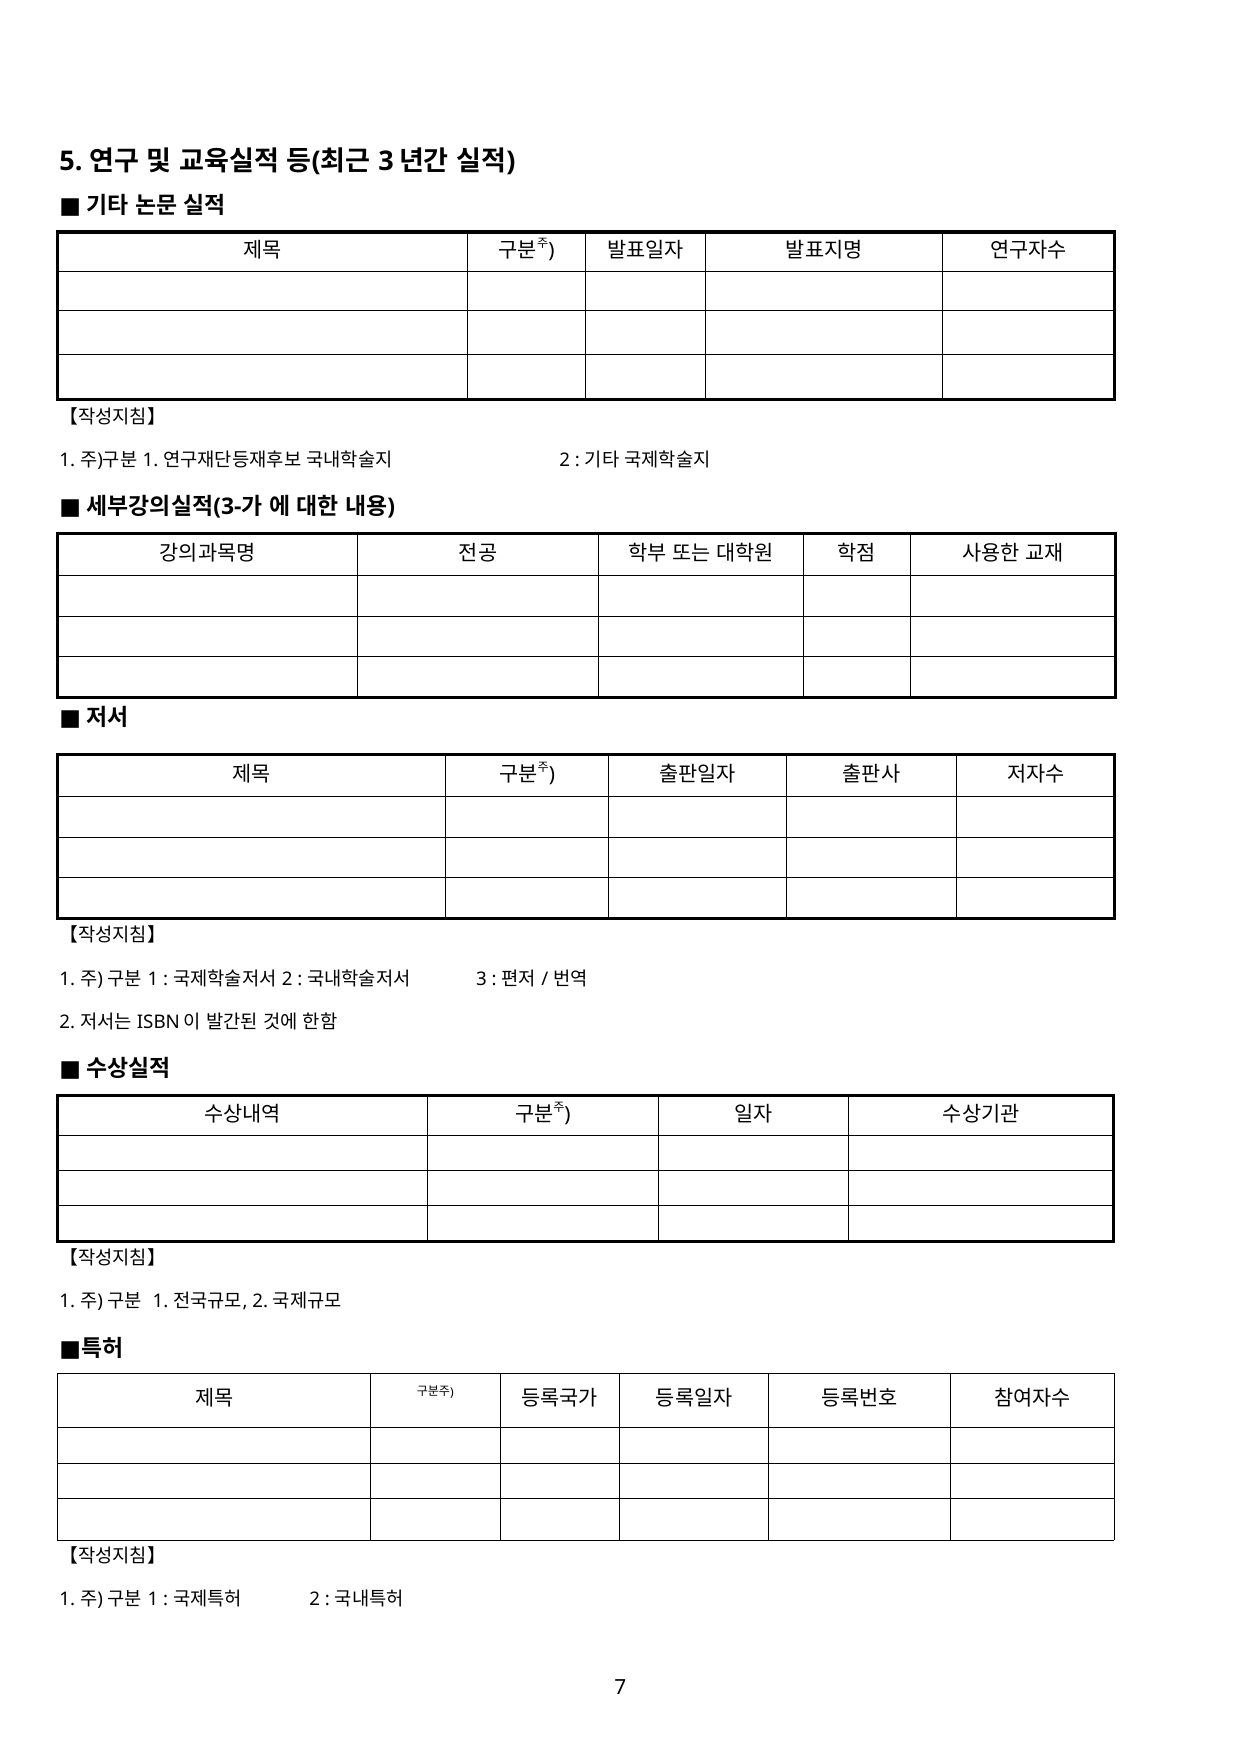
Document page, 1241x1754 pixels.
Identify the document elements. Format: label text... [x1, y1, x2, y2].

table_header 등록국가 [501, 1374, 619, 1426]
text 【작성지침】 [59, 1540, 1181, 1567]
table_cell [804, 617, 910, 656]
table_cell [659, 1206, 848, 1239]
table_cell [59, 576, 357, 616]
table_cell [599, 576, 803, 616]
text ■ 수상실적 [59, 1050, 1181, 1083]
table_cell [769, 1428, 950, 1463]
table_header 등록일자 [620, 1374, 768, 1426]
text 5. 연구 및 교육실적 등(최근 3년간 실적) [59, 139, 1181, 178]
table_cell [358, 617, 598, 656]
table_cell [358, 576, 598, 616]
table_cell [371, 1428, 500, 1463]
table_cell [620, 1428, 768, 1463]
table_cell [59, 355, 467, 398]
table_cell [706, 311, 942, 354]
table_cell [59, 838, 445, 877]
table_cell [620, 1499, 768, 1540]
table_cell [59, 797, 445, 836]
table_cell [957, 838, 1113, 877]
table_cell [804, 576, 910, 616]
table_cell [599, 617, 803, 656]
table_cell [609, 878, 786, 917]
table_header 제목 [59, 234, 467, 271]
table_cell [58, 1464, 370, 1498]
text ■특허 [59, 1329, 1181, 1363]
table_header 구분주) [371, 1374, 500, 1426]
table_header 참여자수 [951, 1374, 1114, 1426]
table_cell [501, 1499, 619, 1540]
table_cell [501, 1464, 619, 1498]
table_cell [769, 1499, 950, 1540]
table_cell [586, 355, 705, 398]
text 1. 주) 구분 1 : 국제특허 2 : 국내특허 [59, 1584, 1181, 1611]
table_cell [428, 1136, 658, 1170]
table_cell [911, 617, 1114, 656]
table_header 전공 [358, 535, 598, 575]
table_header 구분주) [446, 756, 608, 796]
table_cell [609, 797, 786, 836]
table_cell [804, 657, 910, 696]
table_cell [911, 576, 1114, 616]
table_cell [943, 272, 1113, 309]
text 【작성지침】 [59, 920, 1181, 947]
table_cell [787, 878, 956, 917]
table_cell [769, 1464, 950, 1498]
table_cell [849, 1206, 1112, 1239]
table_cell [58, 1428, 370, 1463]
table_cell [59, 878, 445, 917]
table_cell [59, 1206, 427, 1239]
table_cell [609, 838, 786, 877]
text ■ 세부강의실적(3-가 에 대한 내용) [59, 488, 1181, 522]
text 1. 주) 구분 1. 전국규모, 2. 국제규모 [59, 1286, 1181, 1313]
table_cell [446, 797, 608, 836]
text 2. 저서는 ISBN이 발간된 것에 한함 [59, 1007, 1181, 1034]
table_cell [59, 272, 467, 309]
table_cell [59, 617, 357, 656]
table_cell [371, 1499, 500, 1540]
table_cell [599, 657, 803, 696]
table_header 등록번호 [769, 1374, 950, 1426]
table_header 사용한 교재 [911, 535, 1114, 575]
table_cell [428, 1171, 658, 1205]
table_cell [787, 797, 956, 836]
table_header 구분주) [428, 1097, 658, 1135]
table_cell [58, 1499, 370, 1540]
table_cell [446, 878, 608, 917]
table_header 제목 [58, 1374, 370, 1426]
table_cell [706, 355, 942, 398]
text 【작성지침】 [59, 401, 1181, 428]
table_cell [59, 657, 357, 696]
table_cell [586, 272, 705, 309]
table_cell [468, 355, 585, 398]
table_cell [659, 1171, 848, 1205]
table_header 수상내역 [59, 1097, 427, 1135]
table_cell [943, 355, 1113, 398]
text ■ 기타 논문 실적 [59, 187, 1181, 220]
table_cell [620, 1464, 768, 1498]
table_cell [659, 1136, 848, 1170]
table_cell [911, 657, 1114, 696]
table_cell [59, 1171, 427, 1205]
table_cell [428, 1206, 658, 1239]
table_cell [787, 838, 956, 877]
table_header 학점 [804, 535, 910, 575]
table_header 수상기관 [849, 1097, 1112, 1135]
table_header 제목 [59, 756, 445, 796]
text 【작성지침】 [59, 1243, 1181, 1270]
table_cell [957, 878, 1113, 917]
table_cell [849, 1136, 1112, 1170]
table_header 연구자수 [943, 234, 1113, 271]
table_header 구분주) [468, 234, 585, 271]
text ■ 저서 [59, 699, 1181, 732]
table_cell [358, 657, 598, 696]
text 1. 주)구분 1. 연구재단등재후보 국내학술지 2 : 기타 국제학술지 [59, 445, 1181, 472]
table_header 저자수 [957, 756, 1113, 796]
table_cell [446, 838, 608, 877]
table_cell [951, 1499, 1114, 1540]
table_cell [951, 1428, 1114, 1463]
table_cell [371, 1464, 500, 1498]
table_header 강의과목명 [59, 535, 357, 575]
table_cell [951, 1464, 1114, 1498]
table_header 일자 [659, 1097, 848, 1135]
table_header 발표일자 [586, 234, 705, 271]
table_cell [501, 1428, 619, 1463]
table_cell [849, 1171, 1112, 1205]
table_header 출판사 [787, 756, 956, 796]
table_cell [468, 311, 585, 354]
table_cell [468, 272, 585, 309]
table_cell [706, 272, 942, 309]
table_cell [957, 797, 1113, 836]
table_header 학부 또는 대학원 [599, 535, 803, 575]
table_cell [59, 311, 467, 354]
table_header 출판일자 [609, 756, 786, 796]
table_header 발표지명 [706, 234, 942, 271]
table_cell [59, 1136, 427, 1170]
table_cell [943, 311, 1113, 354]
text 1. 주) 구분 1 : 국제학술저서 2 : 국내학술저서 3 : 편저 / 번역 [59, 963, 1181, 991]
table_cell [586, 311, 705, 354]
